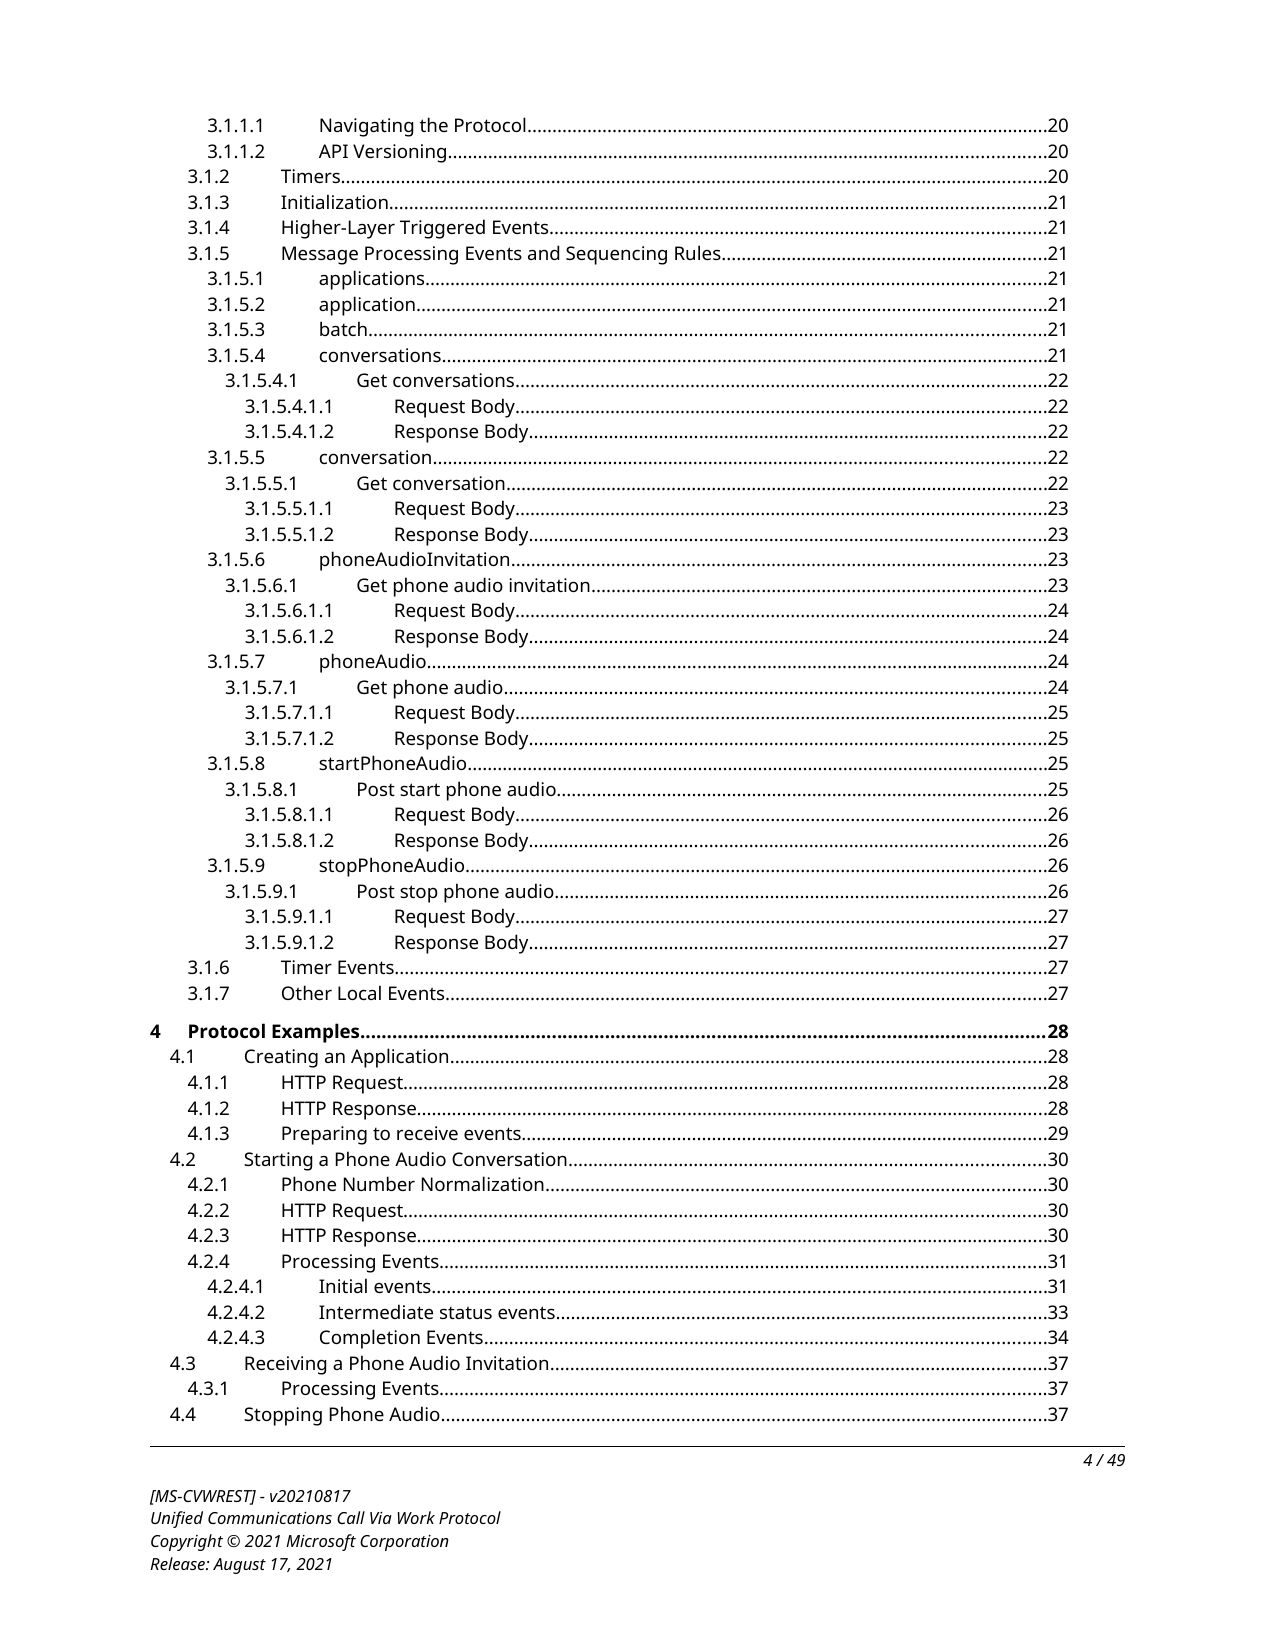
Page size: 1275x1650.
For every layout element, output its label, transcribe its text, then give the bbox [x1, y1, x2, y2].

text 3.1.3 Initialization 21 [187, 189, 1078, 214]
text 4.3.1 Processing Events 37 [187, 1376, 1078, 1401]
text 4.4 Stopping Phone Audio 37 [169, 1401, 1078, 1427]
text 4.2.4.2 Intermediate status events 33 [207, 1299, 1078, 1324]
text 4.2.4.1 Initial events 31 [207, 1273, 1078, 1299]
text 3.1.5.6.1 Get phone audio invitation 23 [225, 572, 1078, 597]
text 4.1.2 HTTP Response 28 [187, 1095, 1078, 1120]
text 3.1.5.4 conversations 21 [207, 342, 1078, 368]
text 3.1.2 Timers 20 [187, 163, 1078, 189]
text 3.1.5.7.1.1 Request Body 25 [244, 699, 1078, 725]
text 3.1.5.9.1.1 Request Body 27 [244, 904, 1078, 929]
text 3.1.5.6.1.2 Response Body 24 [244, 623, 1078, 648]
text 3.1.5.5.1.1 Request Body 23 [244, 495, 1078, 521]
text 3.1.5.7.1.2 Response Body 25 [244, 725, 1078, 751]
text 3.1.5.8.1 Post start phone audio 25 [225, 776, 1078, 802]
text 3.1.5.5.1 Get conversation 22 [225, 470, 1078, 495]
text 3.1.6 Timer Events 27 [187, 955, 1078, 980]
text 3.1.5.5 conversation 22 [207, 444, 1078, 470]
text 3.1.7 Other Local Events 27 [187, 980, 1078, 1006]
text 3.1.5.8 startPhoneAudio 25 [207, 751, 1078, 776]
text 3.1.5.7 phoneAudio 24 [207, 648, 1078, 674]
text 4.2 Starting a Phone Audio Conversation 30 [169, 1146, 1078, 1171]
text 4.1.1 HTTP Request 28 [187, 1069, 1078, 1095]
text 4.3 Receiving a Phone Audio Invitation 37 [169, 1350, 1078, 1376]
text 4 Protocol Examples 28 [150, 1018, 1078, 1044]
text 3.1.5.4.1 Get conversations 22 [225, 368, 1078, 393]
text 4.2.4 Processing Events 31 [187, 1248, 1078, 1273]
text 4.2.2 HTTP Request 30 [187, 1197, 1078, 1222]
text 4.2.4.3 Completion Events 34 [207, 1324, 1078, 1350]
text 3.1.5.3 batch 21 [207, 317, 1078, 342]
text 3.1.1.1 Navigating the Protocol 20 [207, 112, 1078, 138]
text 4.1 Creating an Application 28 [169, 1044, 1078, 1069]
text 3.1.5.7.1 Get phone audio 24 [225, 674, 1078, 699]
text 3.1.5.9.1 Post stop phone audio 26 [225, 878, 1078, 904]
text 3.1.5.6.1.1 Request Body 24 [244, 597, 1078, 623]
text 3.1.5.2 application 21 [207, 291, 1078, 317]
text 3.1.5.4.1.2 Response Body 22 [244, 419, 1078, 444]
text 3.1.5.1 applications 21 [207, 266, 1078, 291]
text 3.1.5.9.1.2 Response Body 27 [244, 929, 1078, 955]
text 3.1.5.8.1.2 Response Body 26 [244, 827, 1078, 853]
text 4.2.3 HTTP Response 30 [187, 1222, 1078, 1248]
text 3.1.5.6 phoneAudioInvitation 23 [207, 546, 1078, 572]
text 3.1.5 Message Processing Events and Sequencing Rules 21 [187, 240, 1078, 266]
text 3.1.5.4.1.1 Request Body 22 [244, 393, 1078, 419]
text 4.2.1 Phone Number Normalization 30 [187, 1171, 1078, 1197]
text 3.1.1.2 API Versioning 20 [207, 138, 1078, 163]
text 4.1.3 Preparing to receive events 29 [187, 1120, 1078, 1146]
text 3.1.5.8.1.1 Request Body 26 [244, 802, 1078, 827]
text 3.1.4 Higher-Layer Triggered Events 21 [187, 214, 1078, 240]
text 3.1.5.9 stopPhoneAudio 26 [207, 853, 1078, 878]
text 3.1.5.5.1.2 Response Body 23 [244, 521, 1078, 546]
